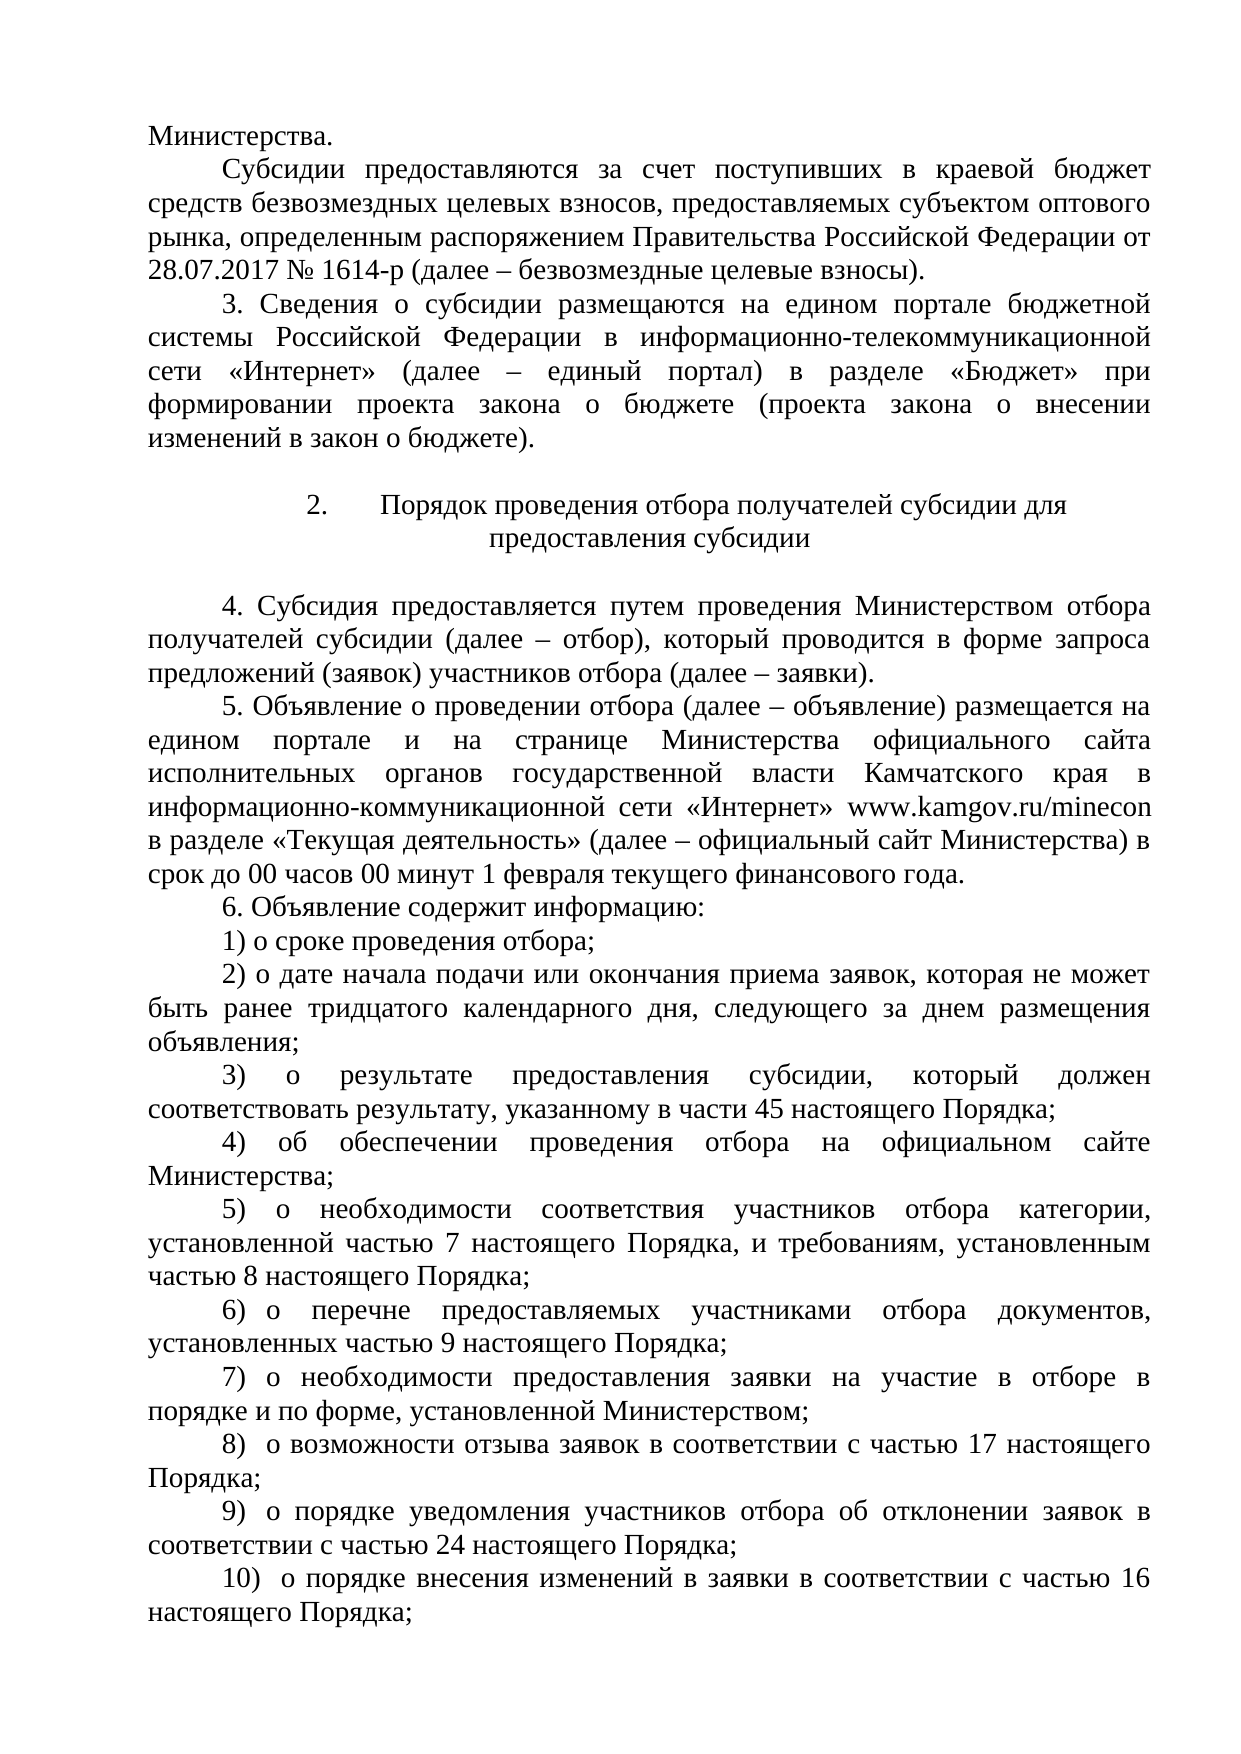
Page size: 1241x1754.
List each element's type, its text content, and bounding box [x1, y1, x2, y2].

text Субсидии предоставляются за счет поступивших в краевой бюджет средств безвозмездных целевых взносов, предоставляемых субъектом оптового рынка, определенным распоряжением Правительства Российской Федерации от 28.07.2017 № 1614-р (далее – безвозмездные целевые взносы). [148, 152, 1152, 286]
text 4. Субсидия предоставляется путем проведения Министерством отбора получателей субсидии (далее – отбор), который проводится в форме запроса предложений (заявок) участников отбора (далее – заявки). [148, 588, 1152, 688]
text 3) о результате предоставления субсидии, который должен соответствовать результату, указанному в части 45 настоящего Порядка; [148, 1057, 1152, 1124]
text 9) о порядке уведомления участников отбора об отклонении заявок в соответствии с частью 24 настоящего Порядка; [148, 1493, 1152, 1560]
text 5. Объявление о проведении отбора (далее – объявление) размещается на едином портале и на странице Министерства официального сайта исполнительных органов государственной власти Камчатского края в информационно-коммуникационной сети «Интернет» www.kamgov.ru/minecon в разделе «Текущая деятельность» (далее – официальный сайт Министерства) в срок до 00 часов 00 минут 1 февраля текущего финансового года. [148, 688, 1152, 889]
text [148, 118, 1152, 152]
text 3. Сведения о субсидии размещаются на едином портале бюджетной системы Российской Федерации в информационно-телекоммуникационной сети «Интернет» (далее – единый портал) в разделе «Бюджет» при формировании проекта закона о бюджете (проекта закона о внесении изменений в закон о бюджете). [148, 286, 1152, 453]
text 1) о сроке проведения отбора; [148, 923, 1152, 957]
list Порядок проведения отбора получателей субсидии для предоставления субсидии [148, 487, 1152, 554]
text 4) об обеспечении проведения отбора на официальном сайте Министерства; [148, 1124, 1152, 1191]
text 2) о дате начала подачи или окончания приема заявок, которая не может быть ранее тридцатого календарного дня, следующего за днем размещения объявления; [148, 957, 1152, 1057]
text 7) о необходимости предоставления заявки на участие в отборе в порядке и по форме, установленной Министерством; [148, 1359, 1152, 1426]
text 8) о возможности отзыва заявок в соответствии с частью 17 настоящего Порядка; [148, 1426, 1152, 1493]
text 10) о порядке внесения изменений в заявки в соответствии с частью 16 настоящего Порядка; [148, 1560, 1152, 1627]
text 6) о перечне предоставляемых участниками отбора документов, установленных частью 9 настоящего Порядка; [148, 1292, 1152, 1359]
text 6. Объявление содержит информацию: [148, 889, 1152, 923]
text 5) о необходимости соответствия участников отбора категории, установленной частью 7 настоящего Порядка, и требованиям, установленным частью 8 настоящего Порядка; [148, 1191, 1152, 1292]
